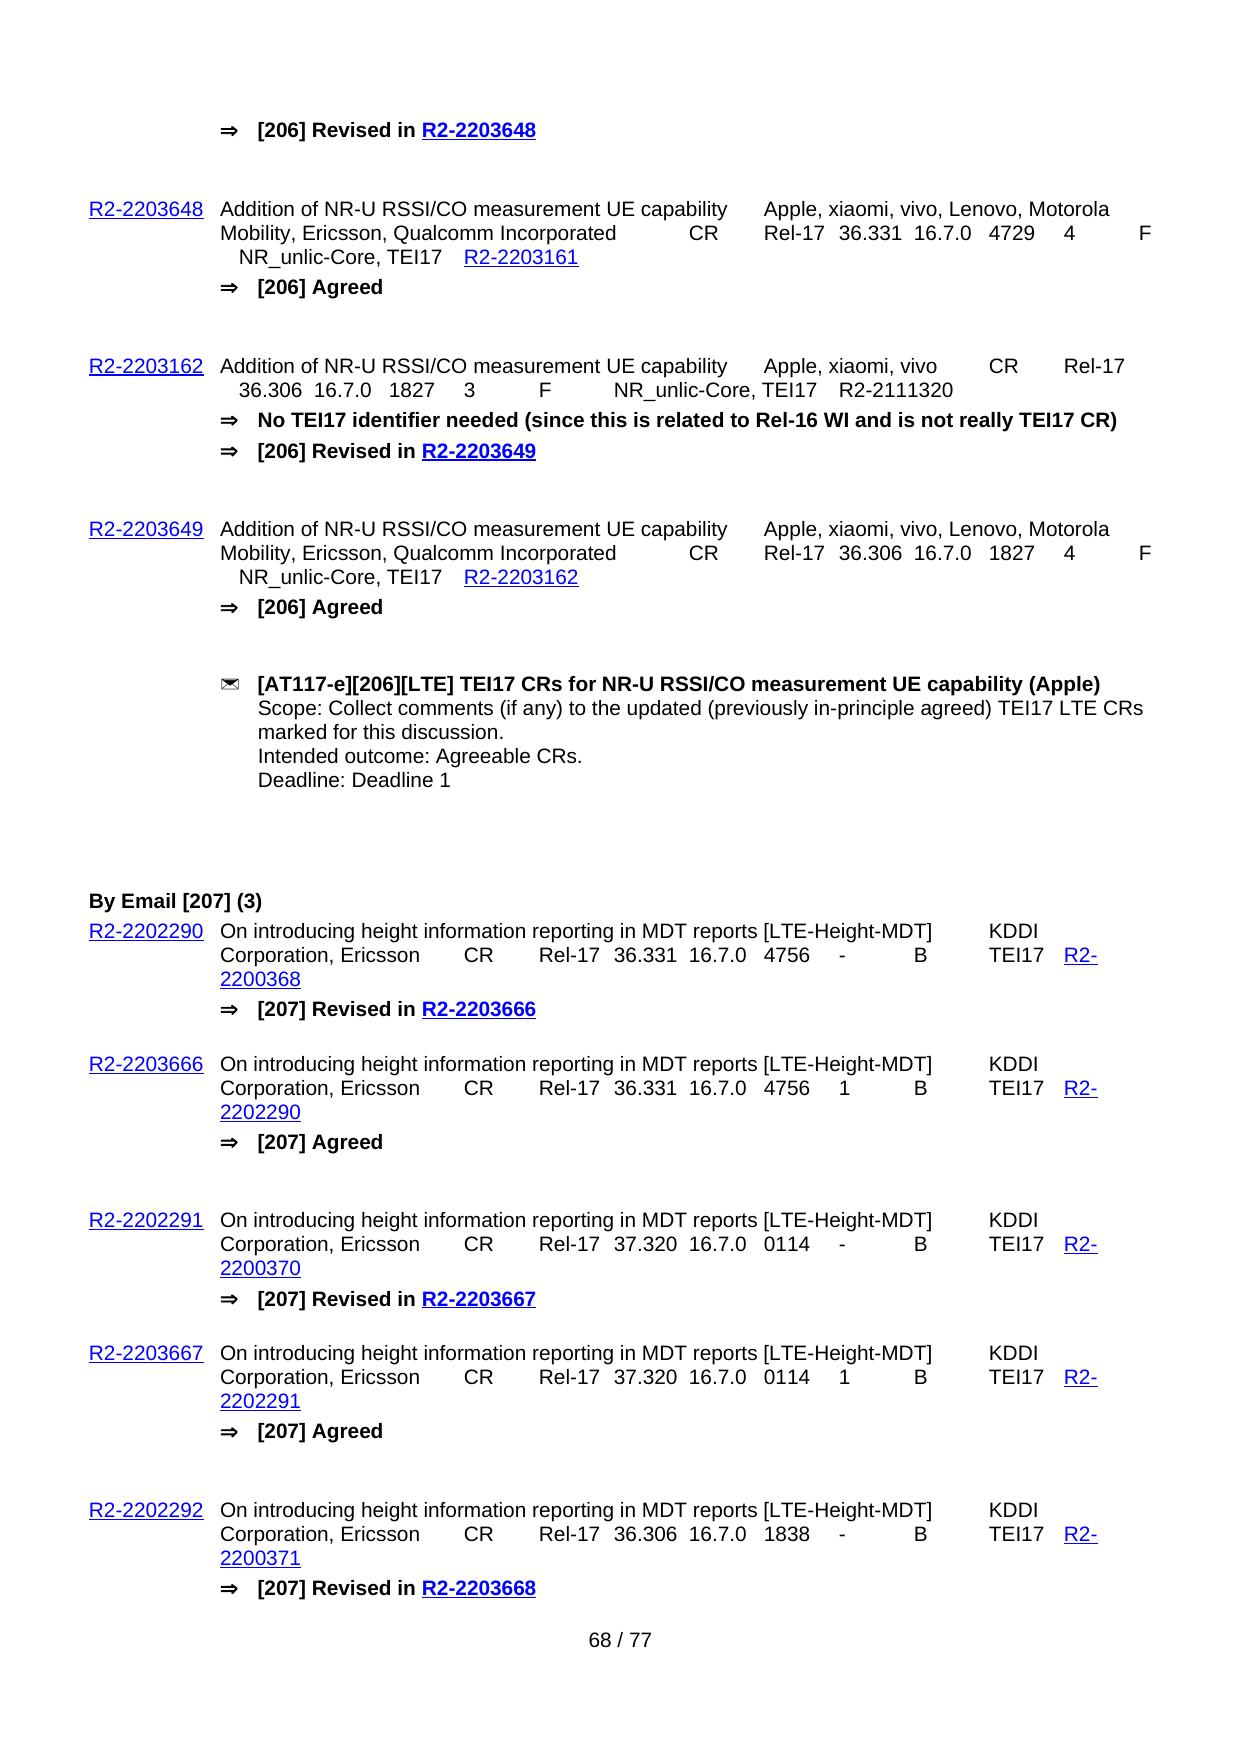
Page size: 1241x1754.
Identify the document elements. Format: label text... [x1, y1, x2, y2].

text [207] Revised in R2-2203667 [220, 1286, 1152, 1311]
text No TEI17 identifier needed (since this is related to Rel-16 WI and is not really TEI17 CR) [220, 408, 1152, 432]
text [206] Agreed [220, 595, 1152, 620]
title R2-2202290 On introducing height information reporting in MDT reports [LTE-Height-MDT] KDDI Corporation, Ericsson CR Rel-17 36.331 16.7.0 4756 - B TEI17 R2-2200368 [89, 919, 1152, 991]
text [207] Revised in R2-2203668 [220, 1576, 1152, 1601]
title R2-2202292 On introducing height information reporting in MDT reports [LTE-Height-MDT] KDDI Corporation, Ericsson CR Rel-17 36.306 16.7.0 1838 - B TEI17 R2-2200371 [89, 1498, 1152, 1570]
title R2-2203162 Addition of NR-U RSSI/CO measurement UE capability Apple, xiaomi, vivo CR Rel-17 36.306 16.7.0 1827 3 F NR_unlic-Core, TEI17 R2-2111320 [89, 353, 1152, 401]
title R2-2203648 Addition of NR-U RSSI/CO measurement UE capability Apple, xiaomi, vivo, Lenovo, Motorola Mobility, Ericsson, Qualcomm Incorporated CR Rel-17 36.331 16.7.0 4729 4 F NR_unlic-Core, TEI17 R2-2203161 [89, 197, 1152, 269]
text Scope: Collect comments (if any) to the updated (previously in-principle agreed) TEI17 LTE CRs marked for this discussion. [220, 696, 1152, 744]
title R2-2203666 On introducing height information reporting in MDT reports [LTE-Height-MDT] KDDI Corporation, Ericsson CR Rel-17 36.331 16.7.0 4756 1 B TEI17 R2-2202290 [89, 1052, 1152, 1123]
text [207] Agreed [220, 1419, 1152, 1444]
text [AT117-e][206][LTE] TEI17 CRs for NR-U RSSI/CO measurement UE capability (Apple) [220, 672, 1152, 696]
text [206] Revised in R2-2203649 [220, 438, 1152, 463]
text By Email [207] (3) [89, 888, 1152, 912]
text [207] Agreed [220, 1130, 1152, 1154]
text [207] Revised in R2-2203666 [220, 997, 1152, 1021]
text [206] Agreed [220, 275, 1152, 299]
text Deadline: Deadline 1 [220, 768, 1152, 792]
title R2-2203667 On introducing height information reporting in MDT reports [LTE-Height-MDT] KDDI Corporation, Ericsson CR Rel-17 37.320 16.7.0 0114 1 B TEI17 R2-2202291 [89, 1341, 1152, 1413]
text [206] Revised in R2-2203648 [220, 118, 1152, 143]
title R2-2203649 Addition of NR-U RSSI/CO measurement UE capability Apple, xiaomi, vivo, Lenovo, Motorola Mobility, Ericsson, Qualcomm Incorporated CR Rel-17 36.306 16.7.0 1827 4 F NR_unlic-Core, TEI17 R2-2203162 [89, 517, 1152, 589]
text Intended outcome: Agreeable CRs. [220, 744, 1152, 768]
title R2-2202291 On introducing height information reporting in MDT reports [LTE-Height-MDT] KDDI Corporation, Ericsson CR Rel-17 37.320 16.7.0 0114 - B TEI17 R2-2200370 [89, 1208, 1152, 1280]
